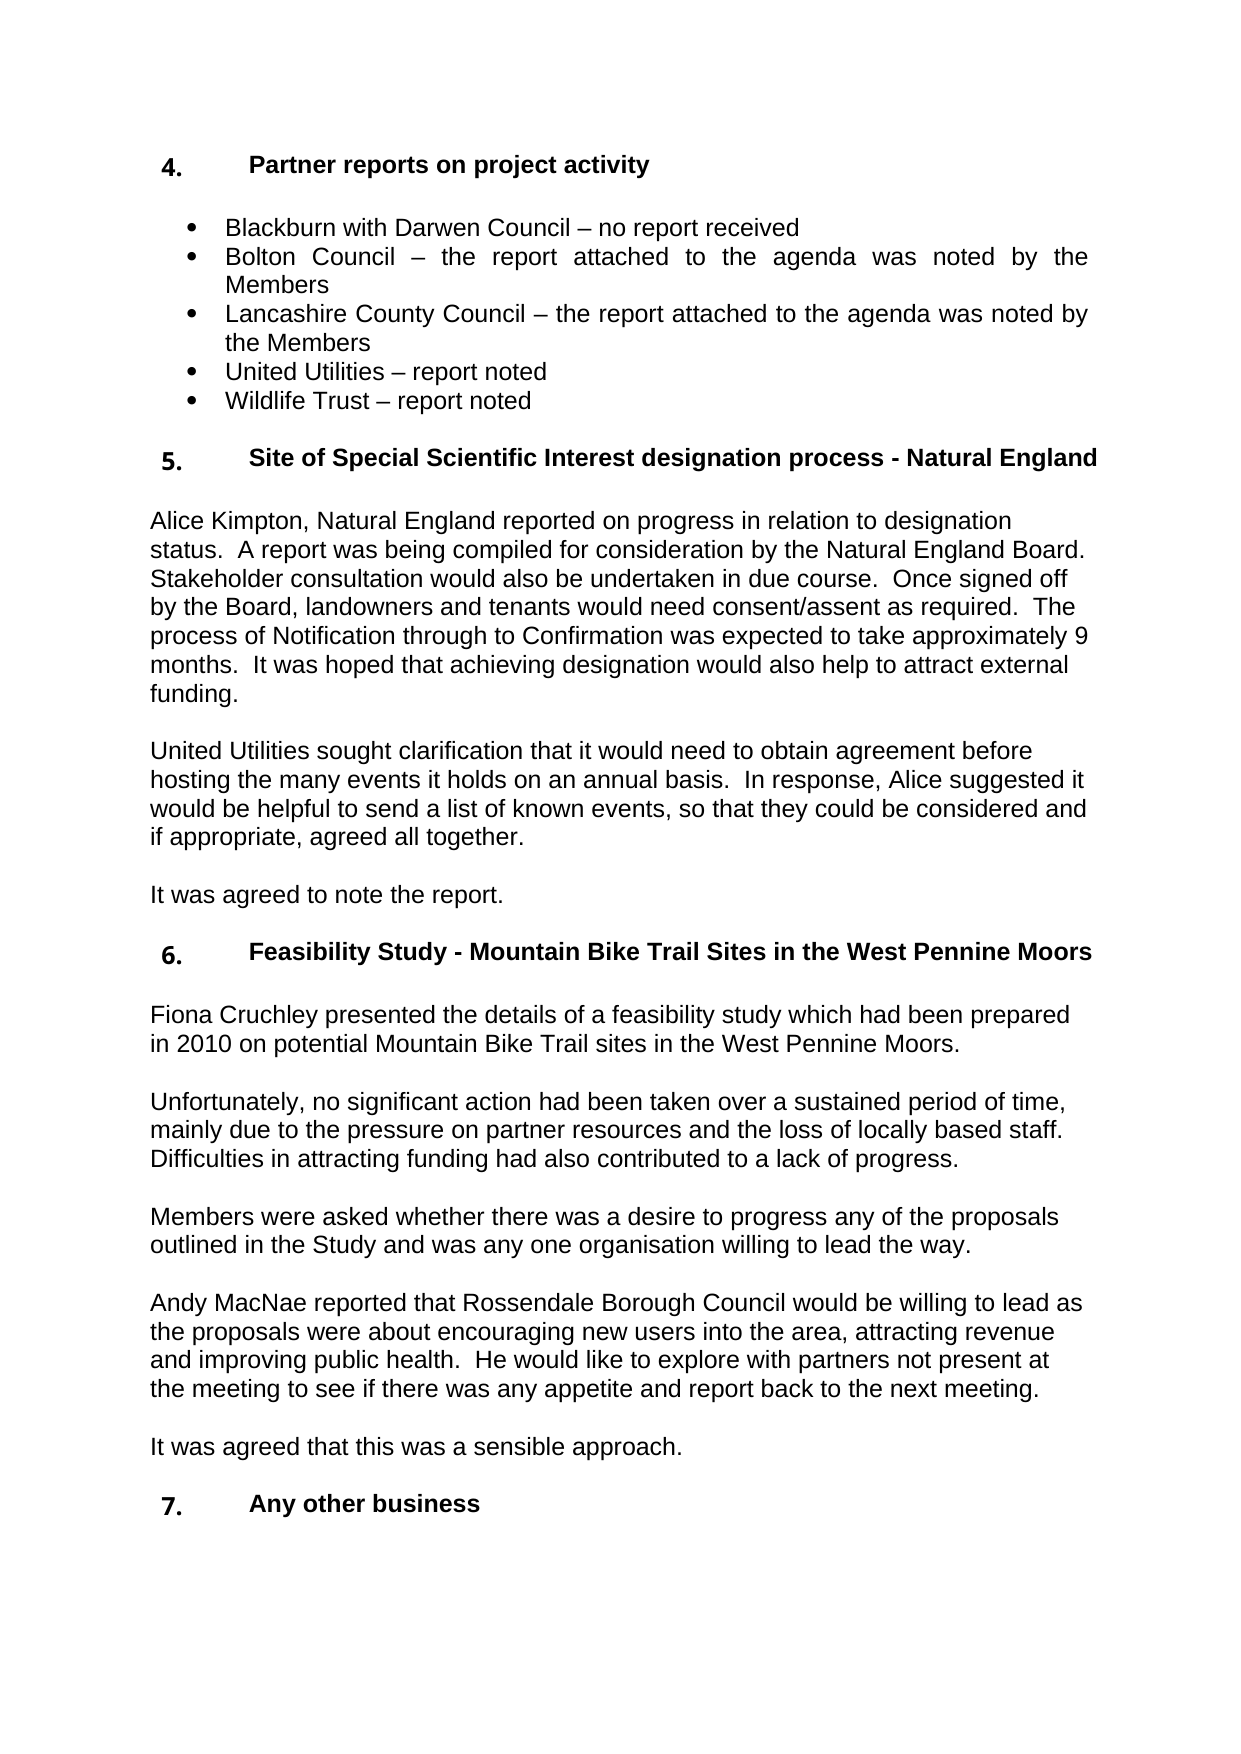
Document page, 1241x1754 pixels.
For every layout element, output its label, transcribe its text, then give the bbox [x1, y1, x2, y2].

list United Utilities – report noted [187, 357, 1090, 386]
table_header Partner reports on project activity [237, 150, 1164, 213]
list Lancashire County Council – the report attached to the agenda was noted by the Members [187, 299, 1090, 357]
text Alice Kimpton, Natural England reported on progress in relation to designation status. A report was being compiled for consideration by the Natural England Board. Stakeholder consultation would also be undertaken in due course. Once signed off by the Board, landowners and tenants would need consent/assent as required. The process of Notification through to Confirmation was expected to take approximately 9 months. It was hoped that achieving designation would also help to attract external funding. [150, 506, 1090, 707]
list Blackburn with Darwen Council – no report received [187, 213, 1090, 242]
text Members were asked whether there was a desire to progress any of the proposals outlined in the Study and was any one organisation willing to lead the way. [150, 1201, 1090, 1259]
text Andy MacNae reported that Rossendale Borough Council would be willing to lead as the proposals were about encouraging new users into the area, attracting revenue and improving public health. He would like to explore with partners not present at the meeting to see if there was any appetite and report back to the next meeting. [150, 1288, 1090, 1403]
table_header [150, 1489, 237, 1552]
text Fiona Cruchley presented the details of a feasibility study which had been prepared in 2010 on potential Mountain Bike Trail sites in the West Pennine Moors. [150, 1000, 1090, 1058]
table_header [150, 443, 237, 506]
table_header [150, 150, 237, 213]
text United Utilities sought clarification that it would need to obtain agreement before hosting the many events it holds on an annual basis. In response, Alice suggested it would be helpful to send a list of known events, so that they could be considered and if appropriate, agreed all together. [150, 736, 1090, 851]
table_header Site of Special Scientific Interest designation process - Natural England [237, 443, 1164, 506]
text Unfortunately, no significant action had been taken over a sustained period of time, mainly due to the pressure on partner resources and the loss of locally based staff. Difficulties in attracting funding had also contributed to a lack of progress. [150, 1086, 1090, 1173]
text It was agreed to note the report. [150, 880, 1090, 909]
table_header Any other business [237, 1489, 1164, 1552]
list Wildlife Trust – report noted [187, 386, 1090, 414]
text It was agreed that this was a sensible approach. [150, 1431, 1090, 1460]
table_header [150, 938, 237, 1000]
table_header Feasibility Study - Mountain Bike Trail Sites in the West Pennine Moors [237, 938, 1164, 1000]
list Bolton Council – the report attached to the agenda was noted by the Members [187, 242, 1090, 299]
